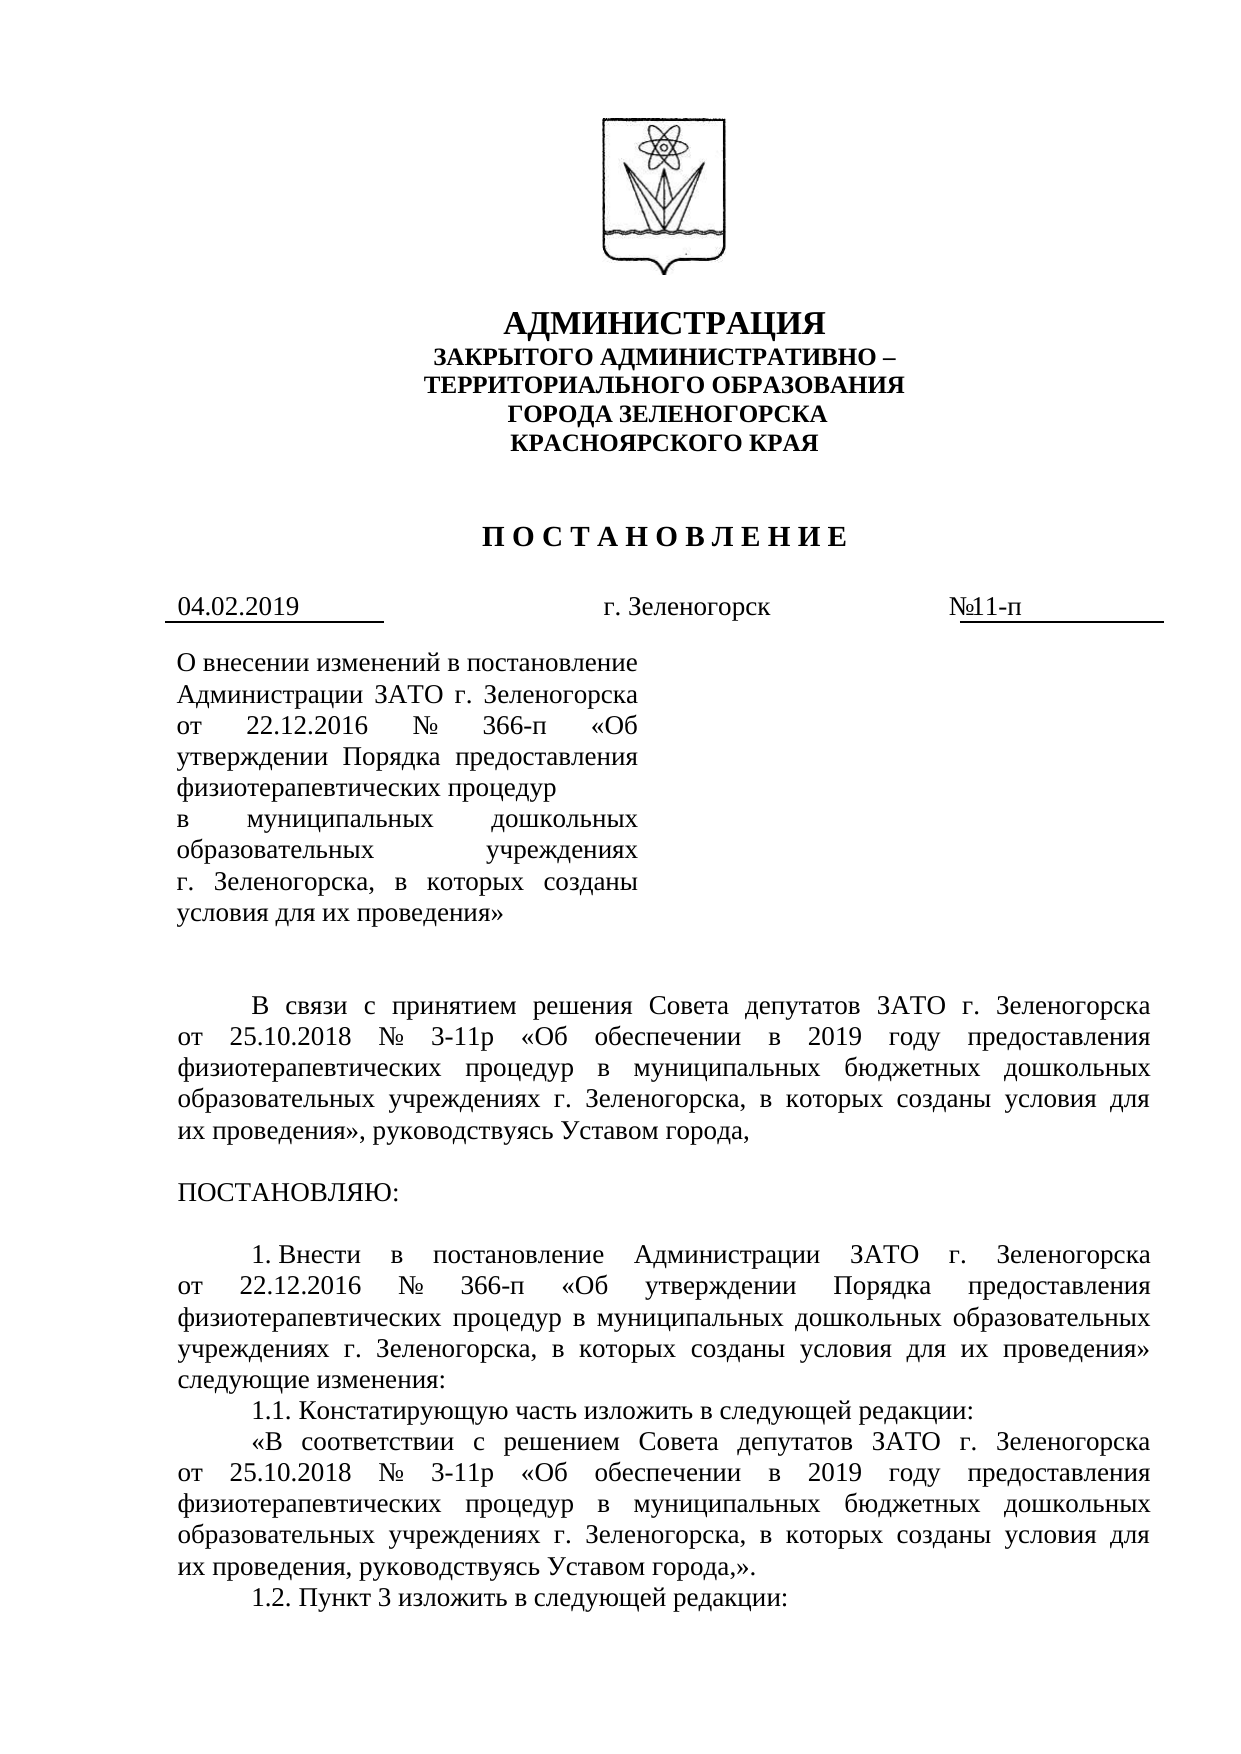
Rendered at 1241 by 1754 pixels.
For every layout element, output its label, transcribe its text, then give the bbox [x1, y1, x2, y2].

table_cell 04.02.2019 [165, 553, 384, 621]
text «В соответствии с решением Совета депутатов ЗАТО г. Зеленогорска от 25.10.2018 № 3-11р «Об обеспечении в 2019 году предоставления физиотерапевтических процедур в муниципальных бюджетных дошкольных образовательных учреждениях г. Зеленогорска, в которых созданы условия для их проведения, руководствуясь Уставом города,». [177, 1425, 1152, 1581]
text 1.2. Пункт 3 изложить в следующей редакции: [177, 1581, 1152, 1612]
table_cell г. Зеленогорск [384, 553, 916, 621]
text 1.1. Констатирующую часть изложить в следующей редакции: [177, 1394, 1152, 1425]
table_cell 11-п [960, 553, 1164, 621]
text ПОСТАНОВЛЯЮ: [177, 1176, 1152, 1207]
text В связи с принятием решения Совета депутатов ЗАТО г. Зеленогорска от 25.10.2018 № 3-11р «Об обеспечении в 2019 году предоставления физиотерапевтических процедур в муниципальных бюджетных дошкольных образовательных учреждениях г. Зеленогорска, в которых созданы условия для их проведения», руководствуясь Уставом города, [177, 989, 1152, 1145]
picture [602, 118, 727, 275]
table_header АДМИНИСТРАЦИЯ ЗАКРЫТОГО АДМИНИСТРАТИВНО – ТЕРРИТОРИАЛЬНОГО ОБРАЗОВАНИЯ ГОРОДА ЗЕЛЕНОГОРСКА КРАСНОЯРСКОГО КРАЯ П О С Т А Н О В Л Е Н И Е [165, 118, 1164, 553]
table_cell № [916, 553, 960, 621]
text 1. Внести в постановление Администрации ЗАТО г. Зеленогорска от 22.12.2016 № 366-п «Об утверждении Порядка предоставления физиотерапевтических процедур в муниципальных дошкольных образовательных учреждениях г. Зеленогорска, в которых созданы условия для их проведения» следующие изменения: [177, 1238, 1152, 1394]
table_cell О внесении изменений в постановление Администрации ЗАТО г. Зеленогорска от 22.12.2016 № 366-п «Об утверждении Порядка предоставления физиотерапевтических процедур в муниципальных дошкольных образовательных учреждениях г. Зеленогорска, в которых созданы условия для их проведения» [165, 621, 649, 927]
